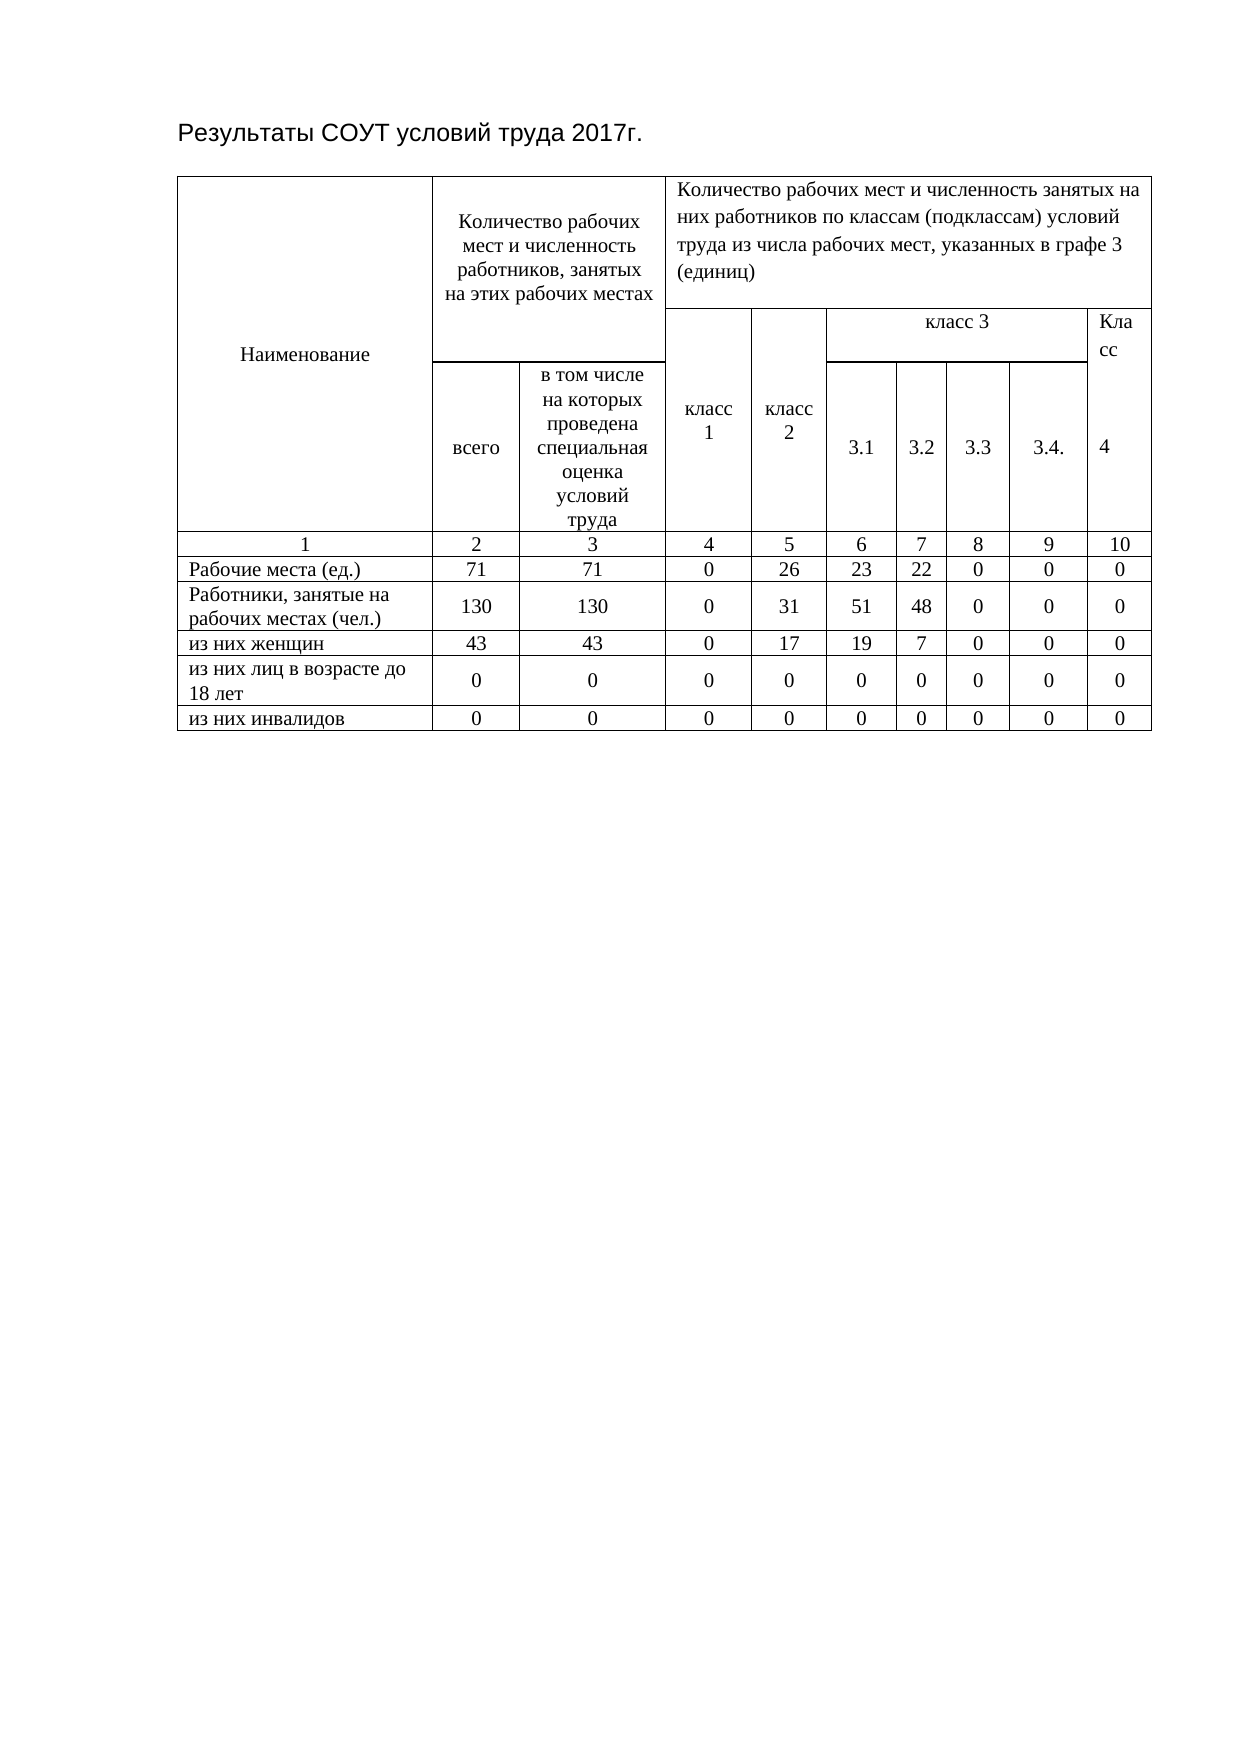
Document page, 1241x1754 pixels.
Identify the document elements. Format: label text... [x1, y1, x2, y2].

table_cell 0 [827, 656, 896, 704]
table_cell 5 [752, 532, 826, 556]
table_cell 17 [752, 631, 826, 655]
table_cell 0 [1088, 656, 1151, 704]
table_cell 19 [827, 631, 896, 655]
table_cell 51 [827, 582, 896, 630]
table_cell 43 [433, 631, 519, 655]
table_cell 0 [1010, 557, 1087, 581]
table_cell 22 [897, 557, 946, 581]
table_cell 6 [827, 532, 896, 556]
table_cell 130 [520, 582, 665, 630]
table_cell 26 [752, 557, 826, 581]
table_cell класс 2 [752, 309, 826, 531]
table_cell 2 [433, 532, 519, 556]
table_cell 0 [666, 706, 751, 729]
table_cell 0 [1010, 706, 1087, 729]
table_cell 9 [1010, 532, 1087, 556]
table_cell 4 [666, 532, 751, 556]
table_cell 0 [666, 631, 751, 655]
table_cell 0 [1088, 557, 1151, 581]
table_cell 43 [520, 631, 665, 655]
table_cell 0 [1088, 631, 1151, 655]
table_cell 0 [827, 706, 896, 729]
table_cell 0 [666, 656, 751, 704]
table_cell 31 [752, 582, 826, 630]
table_cell всего [433, 363, 519, 531]
table_cell 0 [947, 557, 1009, 581]
table_header Количество рабочих мест и численность работников, занятых на этих рабочих местах [433, 177, 665, 361]
table_cell 8 [947, 532, 1009, 556]
table_cell 7 [897, 532, 946, 556]
table_cell 0 [947, 656, 1009, 704]
table_cell 0 [947, 631, 1009, 655]
table_header Количество рабочих мест и численность занятых на них работников по классам (подклассам) условий труда из числа рабочих мест, указанных в графе 3 (единиц) [666, 177, 1151, 308]
table_cell 3.1 [827, 363, 896, 531]
table_cell 3 [520, 532, 665, 556]
table_cell 0 [433, 656, 519, 704]
table_cell Рабочие места (ед.) [178, 557, 432, 581]
table_cell 0 [520, 656, 665, 704]
table_cell 0 [1088, 582, 1151, 630]
text Результаты СОУТ условий труда 2017г. [177, 118, 1152, 147]
table_cell 0 [433, 706, 519, 729]
table_cell из них женщин [178, 631, 432, 655]
table_cell 1 [178, 532, 432, 556]
table_cell класс 3 [827, 309, 1087, 361]
table_cell 0 [520, 706, 665, 729]
table_header Наименование [178, 177, 432, 531]
table_cell 0 [666, 582, 751, 630]
table_cell 48 [897, 582, 946, 630]
table_cell в том числе на которых проведена специальная оценка условий труда [520, 363, 665, 531]
table_cell 0 [1010, 631, 1087, 655]
table_cell 0 [666, 557, 751, 581]
table_cell 0 [1010, 582, 1087, 630]
table_cell 3.4. [1010, 363, 1087, 531]
table_cell 0 [1088, 706, 1151, 729]
table_cell 130 [433, 582, 519, 630]
table_cell из них инвалидов [178, 706, 432, 729]
table_cell Класс 4 [1088, 309, 1151, 531]
table_cell 71 [520, 557, 665, 581]
table_cell 0 [947, 706, 1009, 729]
table_cell 7 [897, 631, 946, 655]
table_cell 0 [1010, 656, 1087, 704]
table_cell 23 [827, 557, 896, 581]
table_cell 0 [752, 706, 826, 729]
table_cell 10 [1088, 532, 1151, 556]
table_cell 0 [752, 656, 826, 704]
table_cell 3.3 [947, 363, 1009, 531]
table_cell 0 [897, 656, 946, 704]
table_cell Работники, занятые на рабочих местах (чел.) [178, 582, 432, 630]
table_cell из них лиц в возрасте до 18 лет [178, 656, 432, 704]
table_cell 0 [897, 706, 946, 729]
table_cell 3.2 [897, 363, 946, 531]
table_cell 71 [433, 557, 519, 581]
table_cell класс 1 [666, 309, 751, 531]
table_cell 0 [947, 582, 1009, 630]
